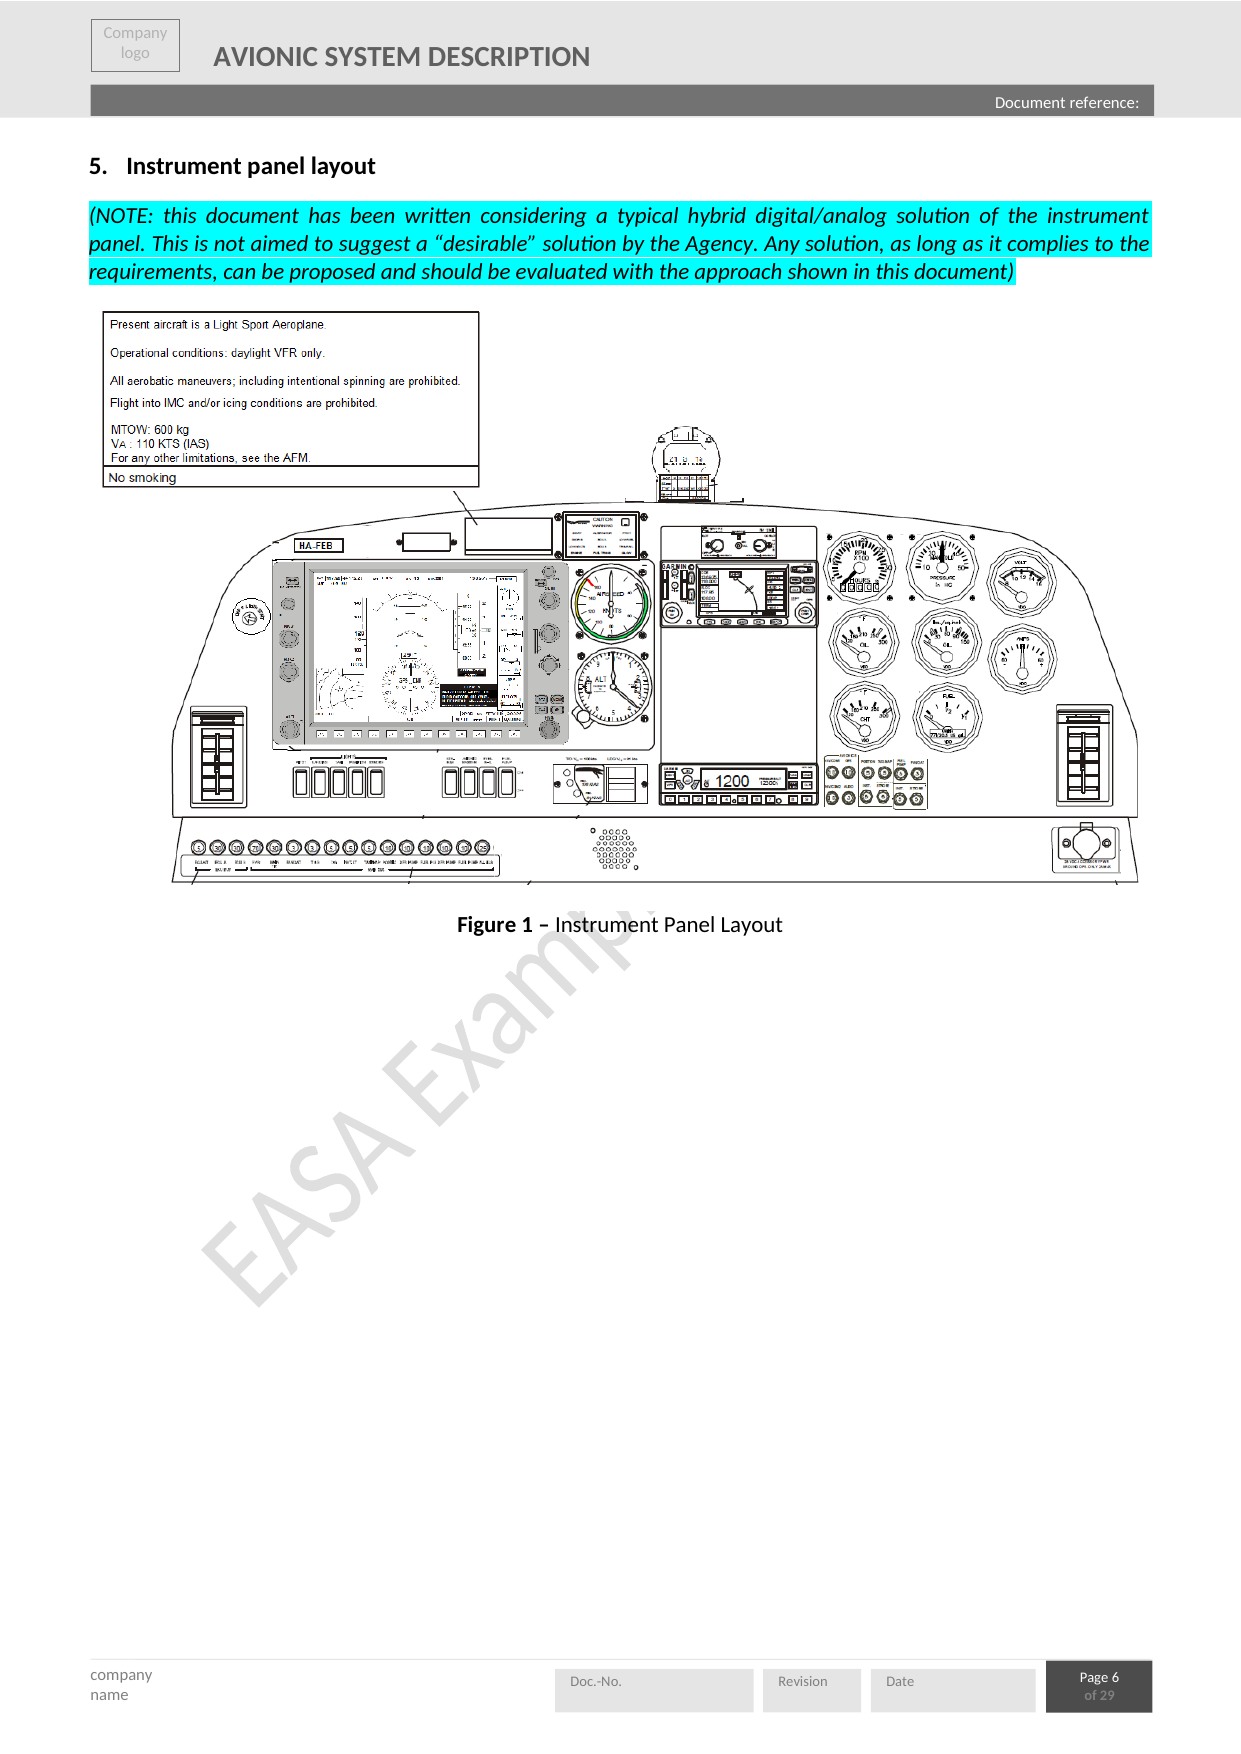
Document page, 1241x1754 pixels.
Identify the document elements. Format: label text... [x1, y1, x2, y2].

text (NOTE: this document has been written considering a typical hybrid digital/analog solution of the instrument panel. This is not aimed to suggest a “desirable” solution by the Agency. Any solution, as long as it complies to the requirements, can be proposed and should be evaluated with the approach shown in this document) [88, 255, 1152, 285]
text Figure 1 – Instrument Panel Layout [88, 910, 1152, 938]
subtitle Instrument panel layout [88, 150, 1152, 181]
picture [95, 306, 1145, 911]
